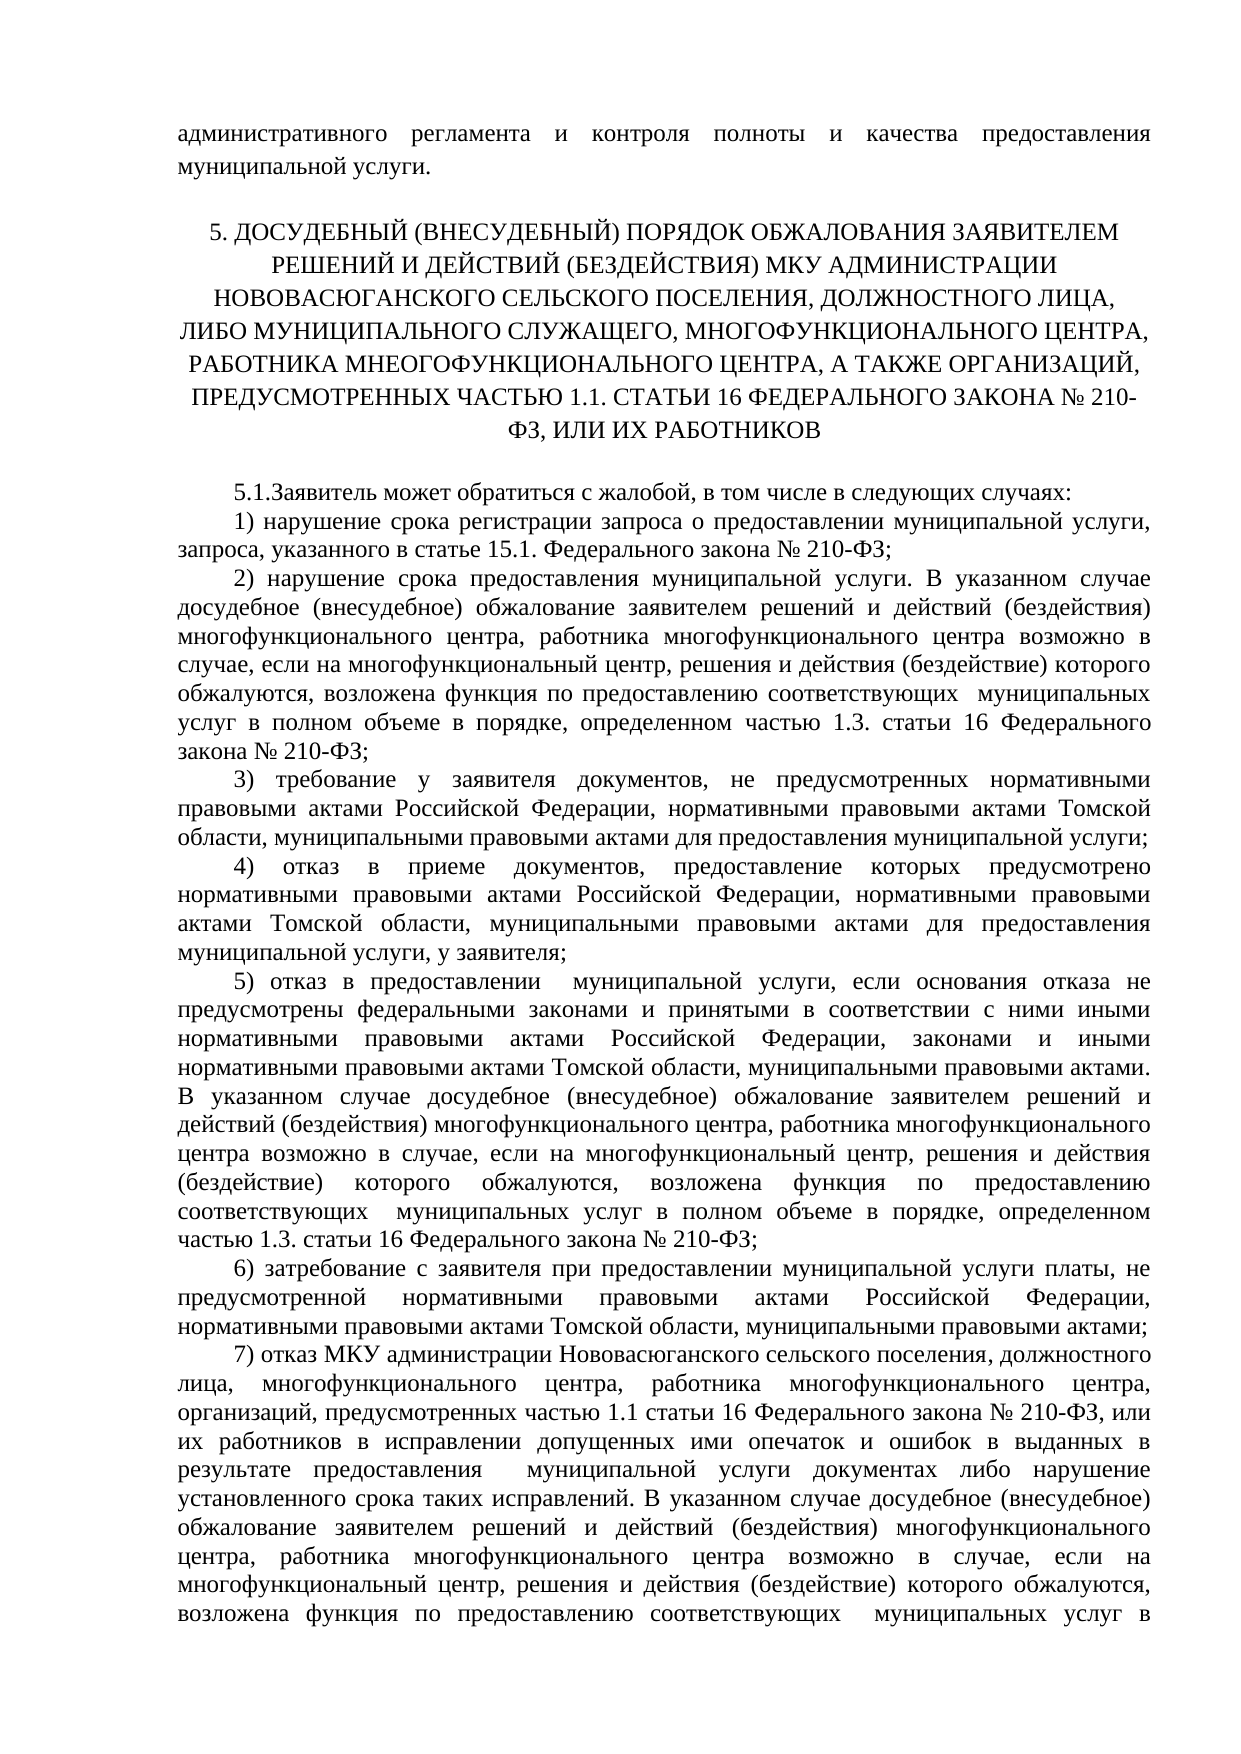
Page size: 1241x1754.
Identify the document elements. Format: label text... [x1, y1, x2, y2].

text 5.1.Заявитель может обратиться с жалобой, в том числе в следующих случаях: [177, 477, 1152, 506]
text 5) отказ в предоставлении муниципальной услуги, если основания отказа не предусмотрены федеральными законами и принятыми в соответствии с ними иными нормативными правовыми актами Российской Федерации, законами и иными нормативными правовыми актами Томской области, муниципальными правовыми актами. В указанном случае досудебное (внесудебное) обжалование заявителем решений и действий (бездействия) многофункционального центра, работника многофункционального центра возможно в случае, если на многофункциональный центр, решения и действия (бездействие) которого обжалуются, возложена функция по предоставлению соответствующих муниципальных услуг в полном объеме в порядке, определенном частью 1.3. статьи 16 Федерального закона № 210-ФЗ; [177, 966, 1152, 1253]
text 6) затребование с заявителя при предоставлении муниципальной услуги платы, не предусмотренной нормативными правовыми актами Российской Федерации, нормативными правовыми актами Томской области, муниципальными правовыми актами; [177, 1253, 1152, 1339]
text 2) нарушение срока предоставления муниципальной услуги. В указанном случае досудебное (внесудебное) обжалование заявителем решений и действий (бездействия) многофункционального центра, работника многофункционального центра возможно в случае, если на многофункциональный центр, решения и действия (бездействие) которого обжалуются, возложена функция по предоставлению соответствующих муниципальных услуг в полном объеме в порядке, определенном частью 1.3. статьи 16 Федерального закона № 210-ФЗ; [177, 563, 1152, 764]
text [177, 118, 1152, 180]
text 3) требование у заявителя документов, не предусмотренных нормативными правовыми актами Российской Федерации, нормативными правовыми актами Томской области, муниципальными правовыми актами для предоставления муниципальной услуги; [177, 764, 1152, 851]
text 5. ДОСУДЕБНЫЙ (ВНЕСУДЕБНЫЙ) ПОРЯДОК ОБЖАЛОВАНИЯ ЗАЯВИТЕЛЕМ РЕШЕНИЙ И ДЕЙСТВИЙ (БЕЗДЕЙСТВИЯ) МКУ АДМИНИСТРАЦИИ НОВОВАСЮГАНСКОГО СЕЛЬСКОГО ПОСЕЛЕНИЯ, ДОЛЖНОСТНОГО ЛИЦА, ЛИБО МУНИЦИПАЛЬНОГО СЛУЖАЩЕГО, МНОГОФУНКЦИОНАЛЬНОГО ЦЕНТРА, РАБОТНИКА МНЕОГОФУНКЦИОНАЛЬНОГО ЦЕНТРА, А ТАКЖЕ ОРГАНИЗАЦИЙ, ПРЕДУСМОТРЕННЫХ ЧАСТЬЮ 1.1. СТАТЬИ 16 ФЕДЕРАЛЬНОГО ЗАКОНА № 210-ФЗ, ИЛИ ИХ РАБОТНИКОВ [177, 217, 1152, 444]
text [177, 1339, 1152, 1627]
text 1) нарушение срока регистрации запроса о предоставлении муниципальной услуги, запроса, указанного в статье 15.1. Федерального закона № 210-ФЗ; [177, 506, 1152, 563]
text 4) отказ в приеме документов, предоставление которых предусмотрено нормативными правовыми актами Российской Федерации, нормативными правовыми актами Томской области, муниципальными правовыми актами для предоставления муниципальной услуги, у заявителя; [177, 851, 1152, 966]
